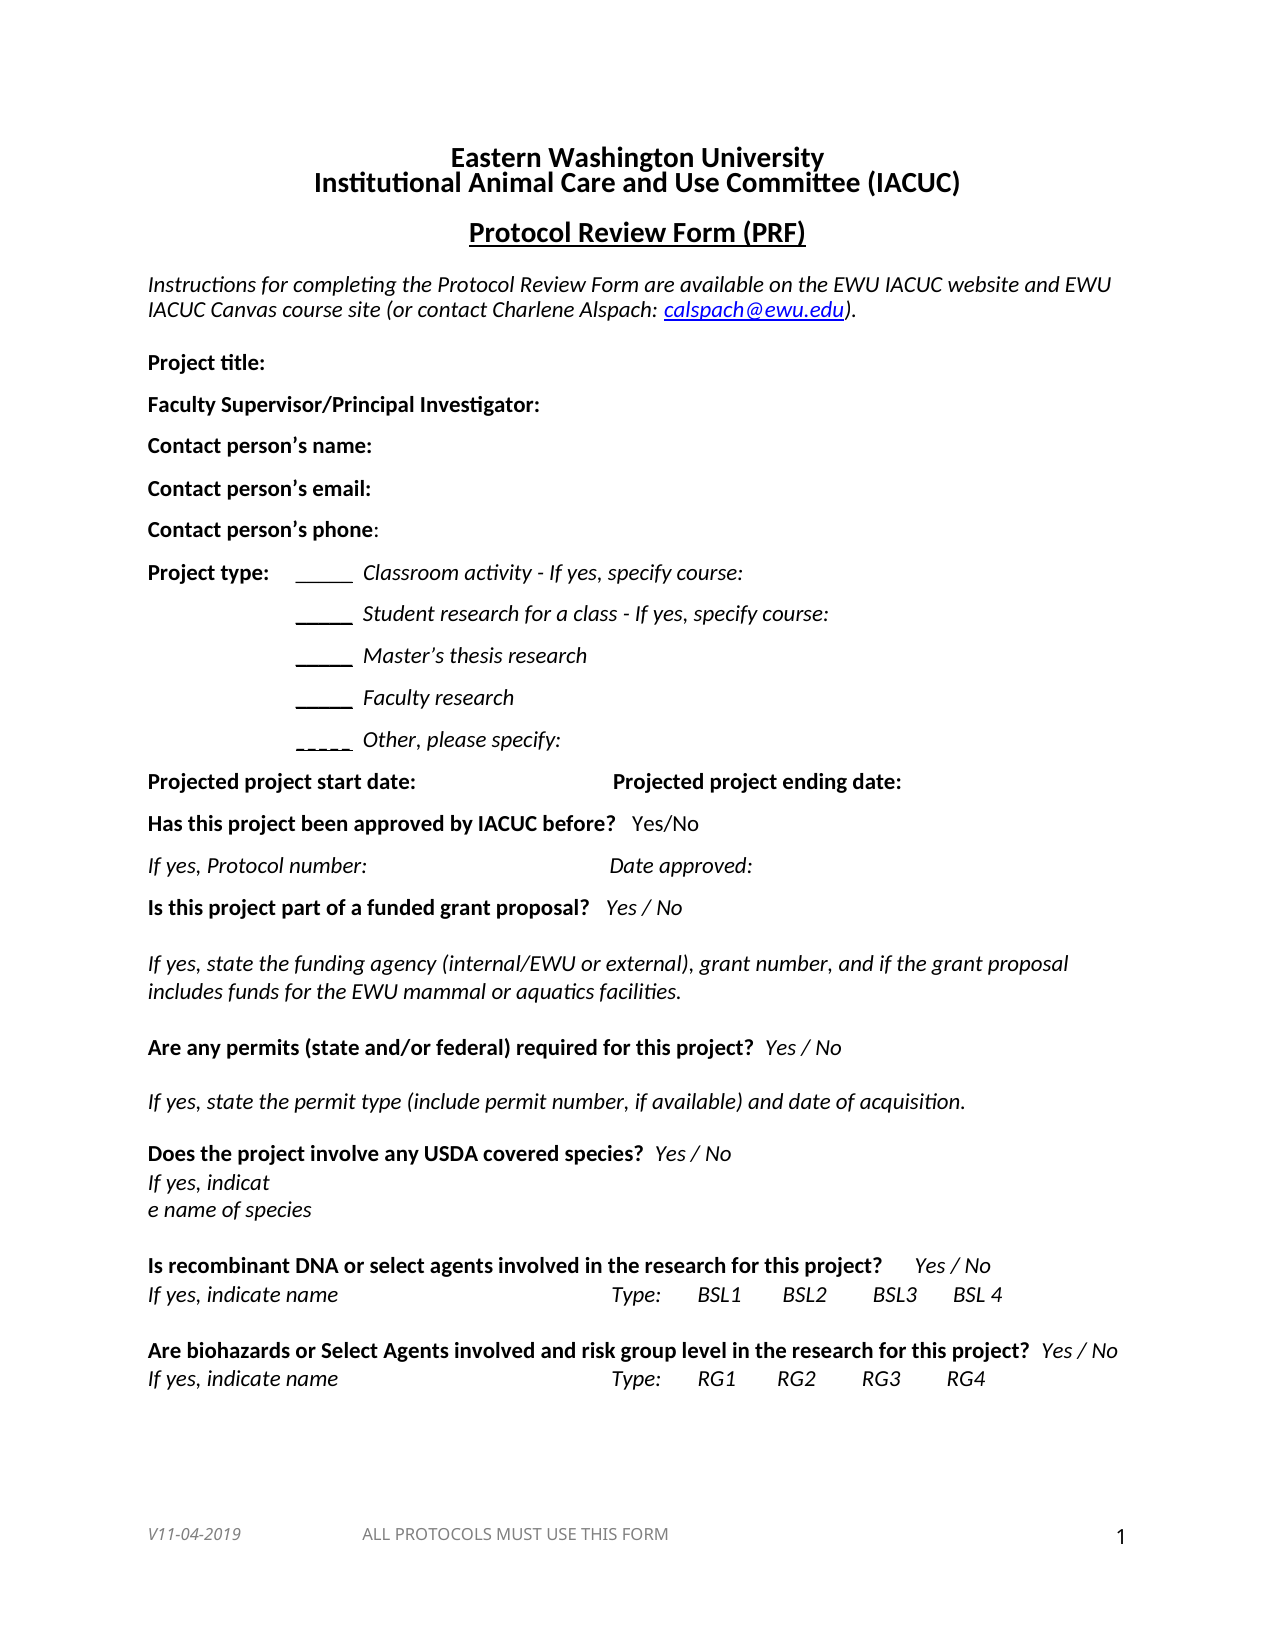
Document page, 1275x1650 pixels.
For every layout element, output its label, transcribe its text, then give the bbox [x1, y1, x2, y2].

text Are any permits (state and/or federal) required for this project? Yes / No [148, 1033, 1127, 1062]
text Institutional Animal Care and Use Committee (IACUC) [148, 173, 1127, 198]
text Projected project start date: Projected project ending date: [148, 767, 1127, 796]
text Project title: [148, 348, 1127, 376]
text Contact person’s phone: [148, 516, 1127, 544]
text _____ Faculty research [148, 683, 1127, 712]
text If yes, state the permit type (include permit number, if available) and date of acquisition. [148, 1089, 1127, 1114]
text _____ Student research for a class - If yes, specify course: [148, 599, 1127, 628]
text Protocol Review Form (PRF) [148, 223, 1127, 248]
text If yes, indicate name Type: BSL1 BSL2 BSL3 BSL 4 [148, 1280, 1127, 1308]
text Is this project part of a funded grant proposal? Yes / No [148, 893, 1127, 921]
text If yes, indicate name Type: RG1 RG2 RG3 RG4 [148, 1364, 1127, 1392]
text Contact person’s name: [148, 432, 1127, 460]
text e name of species [148, 1196, 1127, 1224]
text Has this project been approved by IACUC before? Yes/No [148, 809, 1127, 837]
text Eastern Washington University [148, 148, 1127, 173]
text If yes, Protocol number: Date approved: [148, 851, 1127, 879]
text If yes, state the funding agency (internal/EWU or external), grant number, and if the grant proposal includes funds for the EWU mammal or aquatics facilities. [148, 949, 1127, 1006]
text Is recombinant DNA or select agents involved in the research for this project? Yes / No [148, 1252, 1127, 1280]
text Are biohazards or Select Agents involved and risk group level in the research for this project? Yes / No [148, 1336, 1127, 1364]
text Contact person’s email: [148, 474, 1127, 502]
text If yes, indicat [148, 1168, 1127, 1196]
text Project type: _____ Classroom activity - If yes, specify course: [148, 558, 1127, 586]
text _____ Other, please specify: [148, 726, 1127, 753]
text _____ Master’s thesis research [148, 642, 1127, 669]
text Instructions for completing the Protocol Review Form are available on the EWU IACUC website and EWU IACUC Canvas course site (or contact Charlene Alspach: calspach@ewu.edu). [148, 273, 1127, 323]
text Does the project involve any USDA covered species? Yes / No [148, 1139, 1127, 1168]
text Faculty Supervisor/Principal Investigator: [148, 390, 1127, 418]
